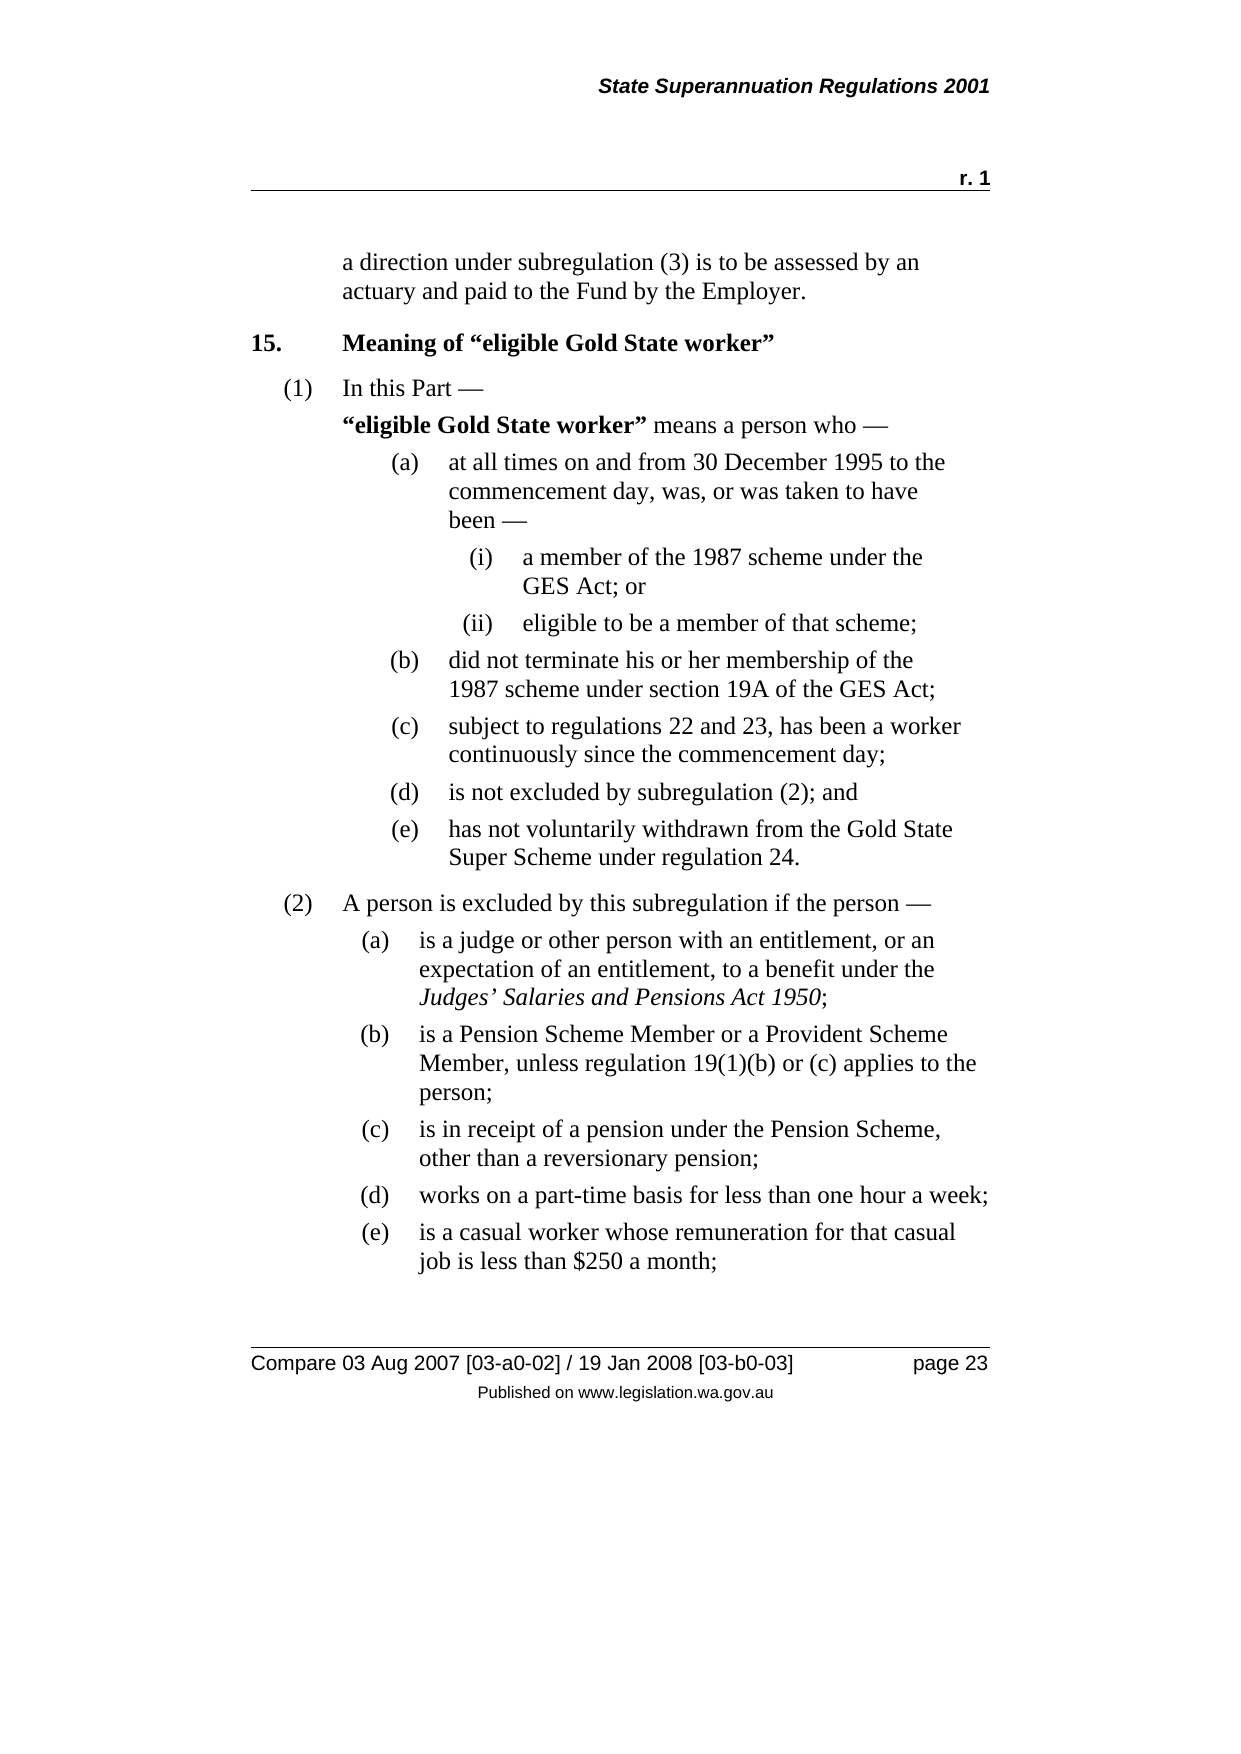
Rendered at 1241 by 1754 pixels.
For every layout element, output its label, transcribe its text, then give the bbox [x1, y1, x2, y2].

text (e) has not voluntarily withdrawn from the Gold State Super Scheme under regulation 24. [251, 814, 990, 871]
text (a) is a judge or other person with an entitlement, or an expectation of an entitlement, to a benefit under the Judges’ Salaries and Pensions Act 1950; [251, 925, 990, 1011]
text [251, 247, 990, 305]
text (c) is in receipt of a pension under the Pension Scheme, other than a reversionary pension; [251, 1114, 990, 1172]
text (a) at all times on and from 30 December 1995 to the commencement day, was, or was taken to have been — [251, 447, 990, 534]
text (i) a member of the 1987 scheme under the GES Act; or [251, 542, 990, 599]
text (d) is not excluded by subregulation (2); and [251, 777, 990, 805]
text (c) subject to regulations 22 and 23, has been a worker continuously since the commencement day; [251, 711, 990, 768]
text (ii) eligible to be a member of that scheme; [251, 608, 990, 637]
text (d) works on a part-time basis for less than one hour a week; [251, 1180, 990, 1209]
subtitle 15. Meaning of “eligible Gold State worker” [251, 328, 990, 357]
text (b) is a Pension Scheme Member or a Provident Scheme Member, unless regulation 19(1)(b) or (c) applies to the person; [251, 1019, 990, 1106]
text “eligible Gold State worker” means a person who — [251, 410, 990, 439]
text (1) In this Part — [251, 373, 990, 402]
text (2) A person is excluded by this subregulation if the person — [251, 888, 990, 917]
text (b) did not terminate his or her membership of the 1987 scheme under section 19A of the GES Act; [251, 645, 990, 702]
text (e) is a casual worker whose remuneration for that casual job is less than $250 a month; [251, 1217, 990, 1274]
